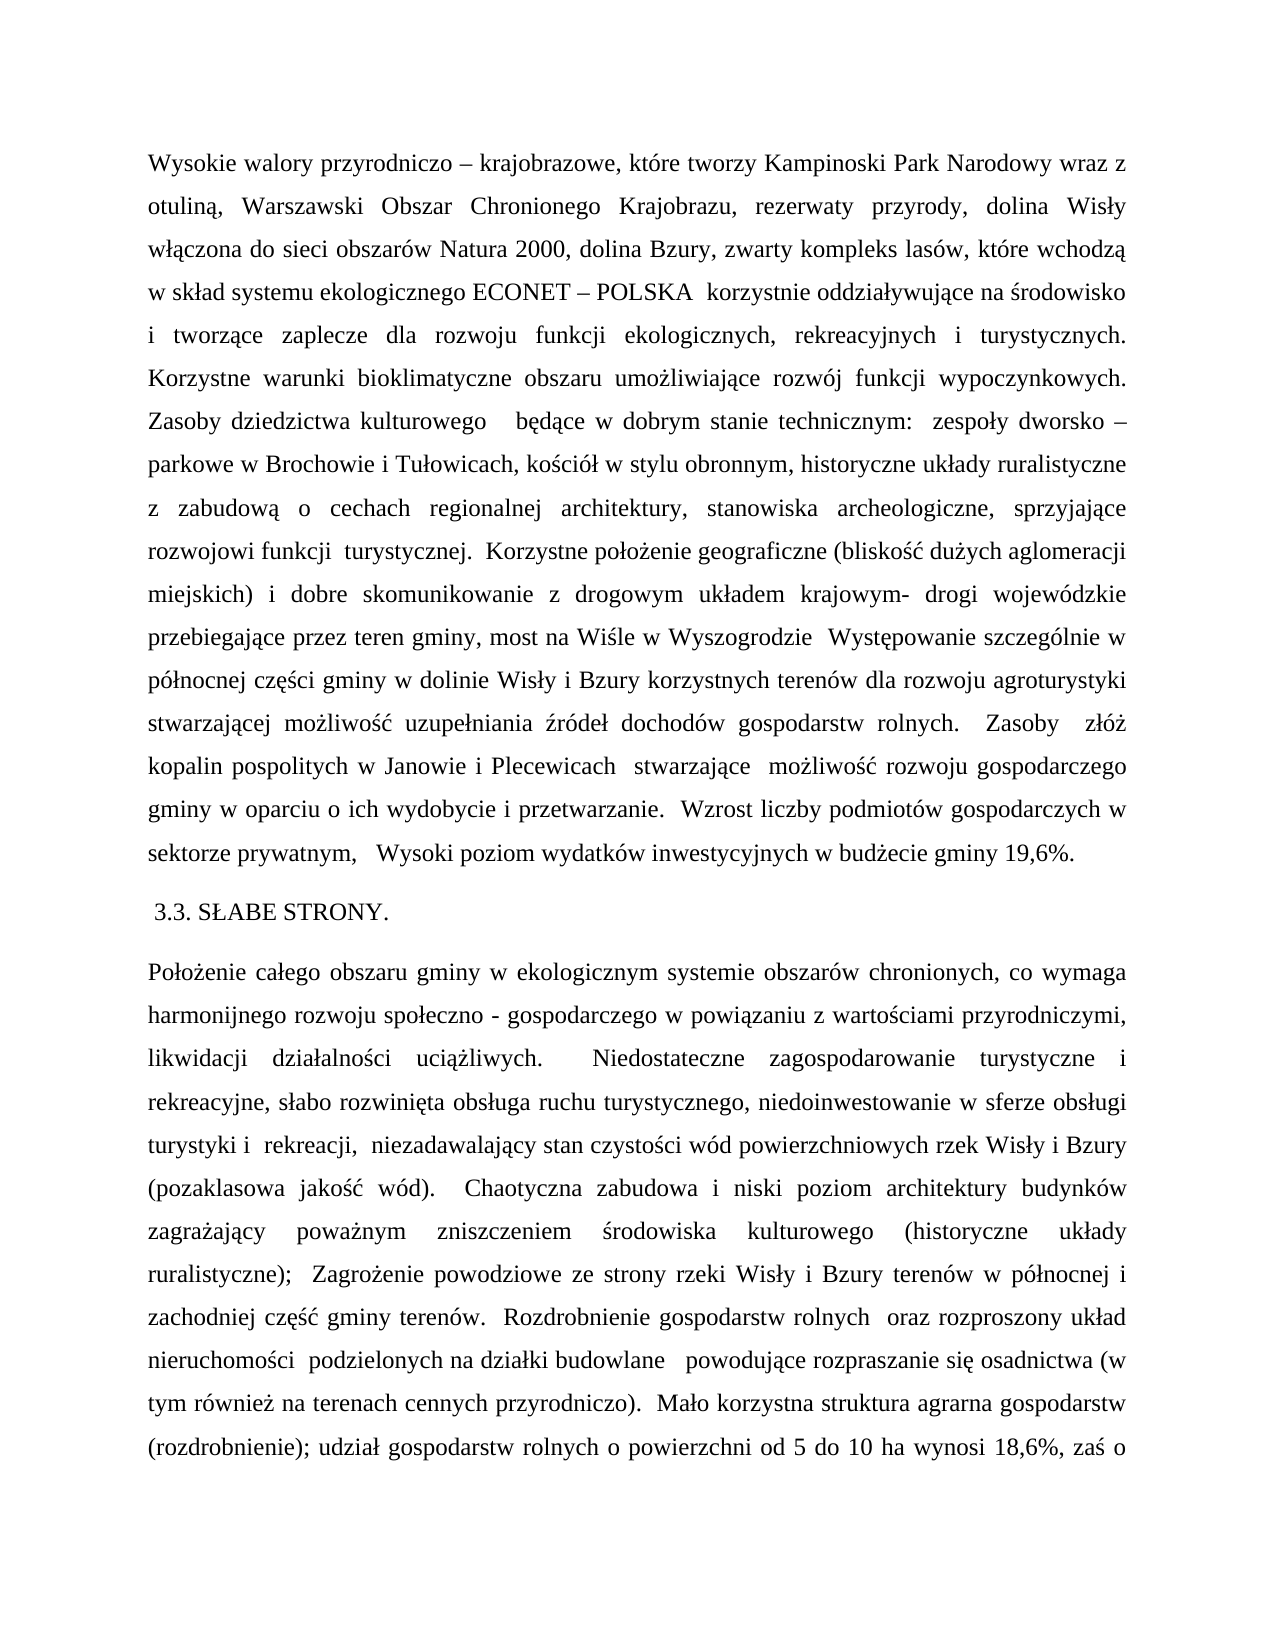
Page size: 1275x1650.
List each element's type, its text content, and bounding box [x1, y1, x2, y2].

text Wysokie walory przyrodniczo – krajobrazowe, które tworzy Kampinoski Park Narodowy wraz z otuliną, Warszawski Obszar Chronionego Krajobrazu, rezerwaty przyrody, dolina Wisły włączona do sieci obszarów Natura 2000, dolina Bzury, zwarty kompleks lasów, które wchodzą w skład systemu ekologicznego ECONET – POLSKA korzystnie oddziaływujące na środowisko i tworzące zaplecze dla rozwoju funkcji ekologicznych, rekreacyjnych i turystycznych. Korzystne warunki bioklimatyczne obszaru umożliwiające rozwój funkcji wypoczynkowych. Zasoby dziedzictwa kulturowego będące w dobrym stanie technicznym: zespoły dworsko – parkowe w Brochowie i Tułowicach, kościół w stylu obronnym, historyczne układy ruralistyczne z zabudową o cechach regionalnej architektury, stanowiska archeologiczne, sprzyjające rozwojowi funkcji turystycznej. Korzystne położenie geograficzne (bliskość dużych aglomeracji miejskich) i dobre skomunikowanie z drogowym układem krajowym- drogi wojewódzkie przebiegające przez teren gminy, most na Wiśle w Wyszogrodzie Występowanie szczególnie w północnej części gminy w dolinie Wisły i Bzury korzystnych terenów dla rozwoju agroturystyki stwarzającej możliwość uzupełniania źródeł dochodów gospodarstw rolnych. Zasoby złóż kopalin pospolitych w Janowie i Plecewicach stwarzające możliwość rozwoju gospodarczego gminy w oparciu o ich wydobycie i przetwarzanie. Wzrost liczby podmiotów gospodarczych w sektorze prywatnym, Wysoki poziom wydatków inwestycyjnych w budżecie gminy 19,6%. [148, 148, 1127, 866]
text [148, 957, 1127, 1460]
text 3.3. SŁABE STRONY. [148, 897, 1127, 926]
